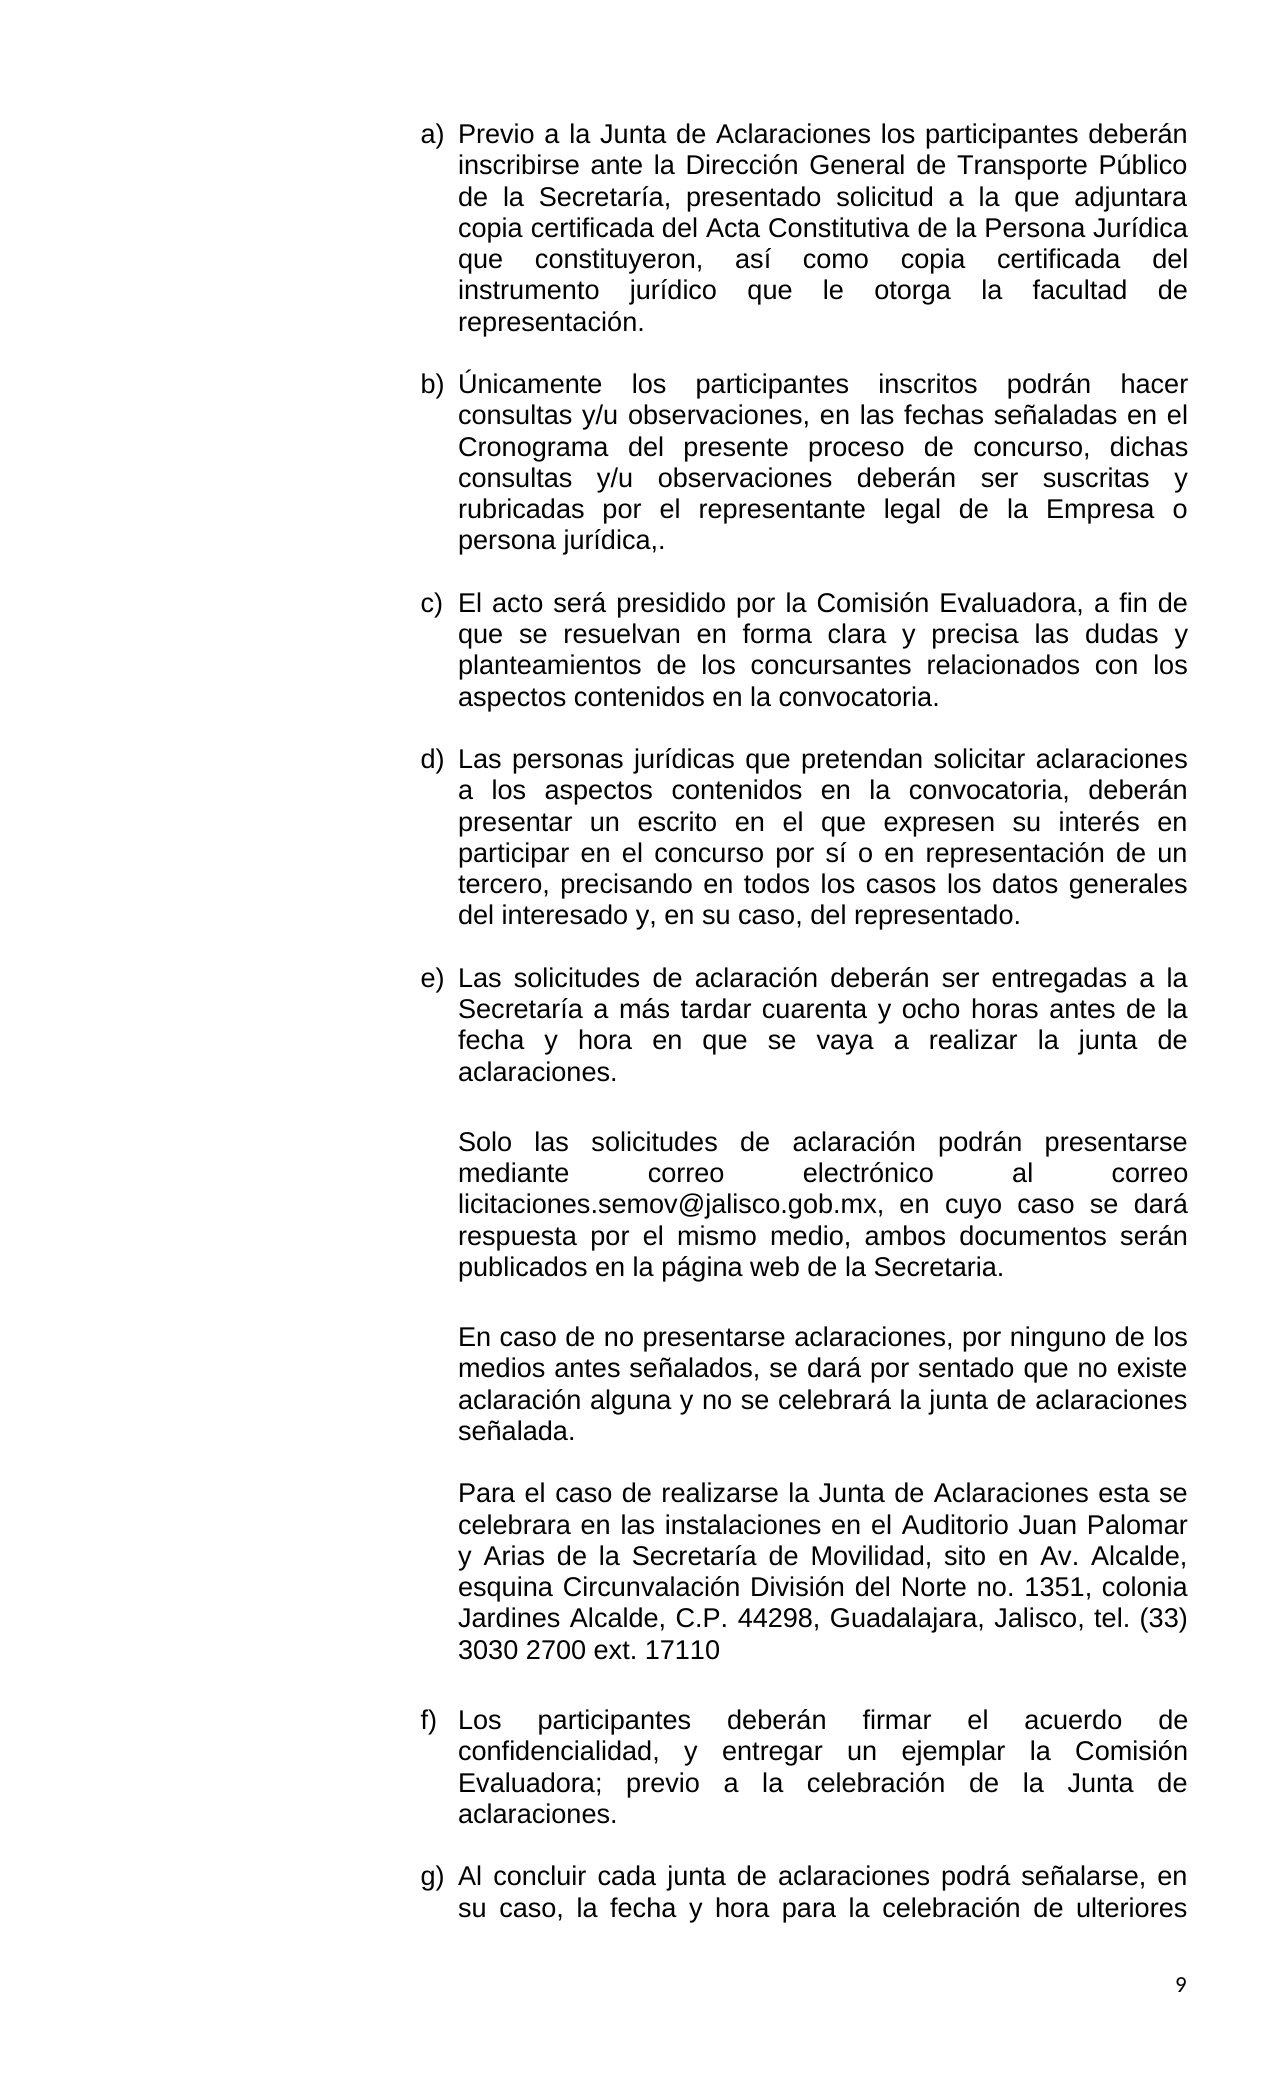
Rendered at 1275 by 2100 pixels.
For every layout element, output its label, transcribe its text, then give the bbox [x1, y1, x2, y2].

list Solo las solicitudes de aclaración podrán presentarse mediante correo electrónico al correo licitaciones.semov@jalisco.gob.mx, en cuyo caso se dará respuesta por el mismo medio, ambos documentos serán publicados en la página web de la Secretaria. [458, 1126, 1188, 1282]
list Para el caso de realizarse la Junta de Aclaraciones esta se celebrara en las instalaciones en el Auditorio Juan Palomar y Arias de la Secretaría de Movilidad, sito en Av. Alcalde, esquina Circunvalación División del Norte no. 1351, colonia Jardines Alcalde, C.P. 44298, Guadalajara, Jalisco, tel. (33) 3030 2700 ext. 17110 [458, 1477, 1188, 1665]
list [420, 1860, 1188, 1923]
list Previo a la Junta de Aclaraciones los participantes deberán inscribirse ante la Dirección General de Transporte Público de la Secretaría, presentado solicitud a la que adjuntara copia certificada del Acta Constitutiva de la Persona Jurídica que constituyeron, así como copia certificada del instrumento jurídico que le otorga la facultad de representación. [420, 118, 1188, 337]
list Los participantes deberán firmar el acuerdo de confidencialidad, y entregar un ejemplar la Comisión Evaluadora; previo a la celebración de la Junta de aclaraciones. [420, 1704, 1188, 1829]
list Únicamente los participantes inscritos podrán hacer consultas y/u observaciones, en las fechas señaladas en el Cronograma del presente proceso de concurso, dichas consultas y/u observaciones deberán ser suscritas y rubricadas por el representante legal de la Empresa o persona jurídica,. [420, 368, 1188, 556]
list En caso de no presentarse aclaraciones, por ninguno de los medios antes señalados, se dará por sentado que no existe aclaración alguna y no se celebrará la junta de aclaraciones señalada. [458, 1321, 1188, 1446]
list Las personas jurídicas que pretendan solicitar aclaraciones a los aspectos contenidos en la convocatoria, deberán presentar un escrito en el que expresen su interés en participar en el concurso por sí o en representación de un tercero, precisando en todos los casos los datos generales del interesado y, en su caso, del representado. [420, 743, 1188, 931]
list Las solicitudes de aclaración deberán ser entregadas a la Secretaría a más tardar cuarenta y ocho horas antes de la fecha y hora en que se vaya a realizar la junta de aclaraciones. [420, 962, 1188, 1087]
list El acto será presidido por la Comisión Evaluadora, a fin de que se resuelvan en forma clara y precisa las dudas y planteamientos de los concursantes relacionados con los aspectos contenidos en la convocatoria. [420, 587, 1188, 712]
